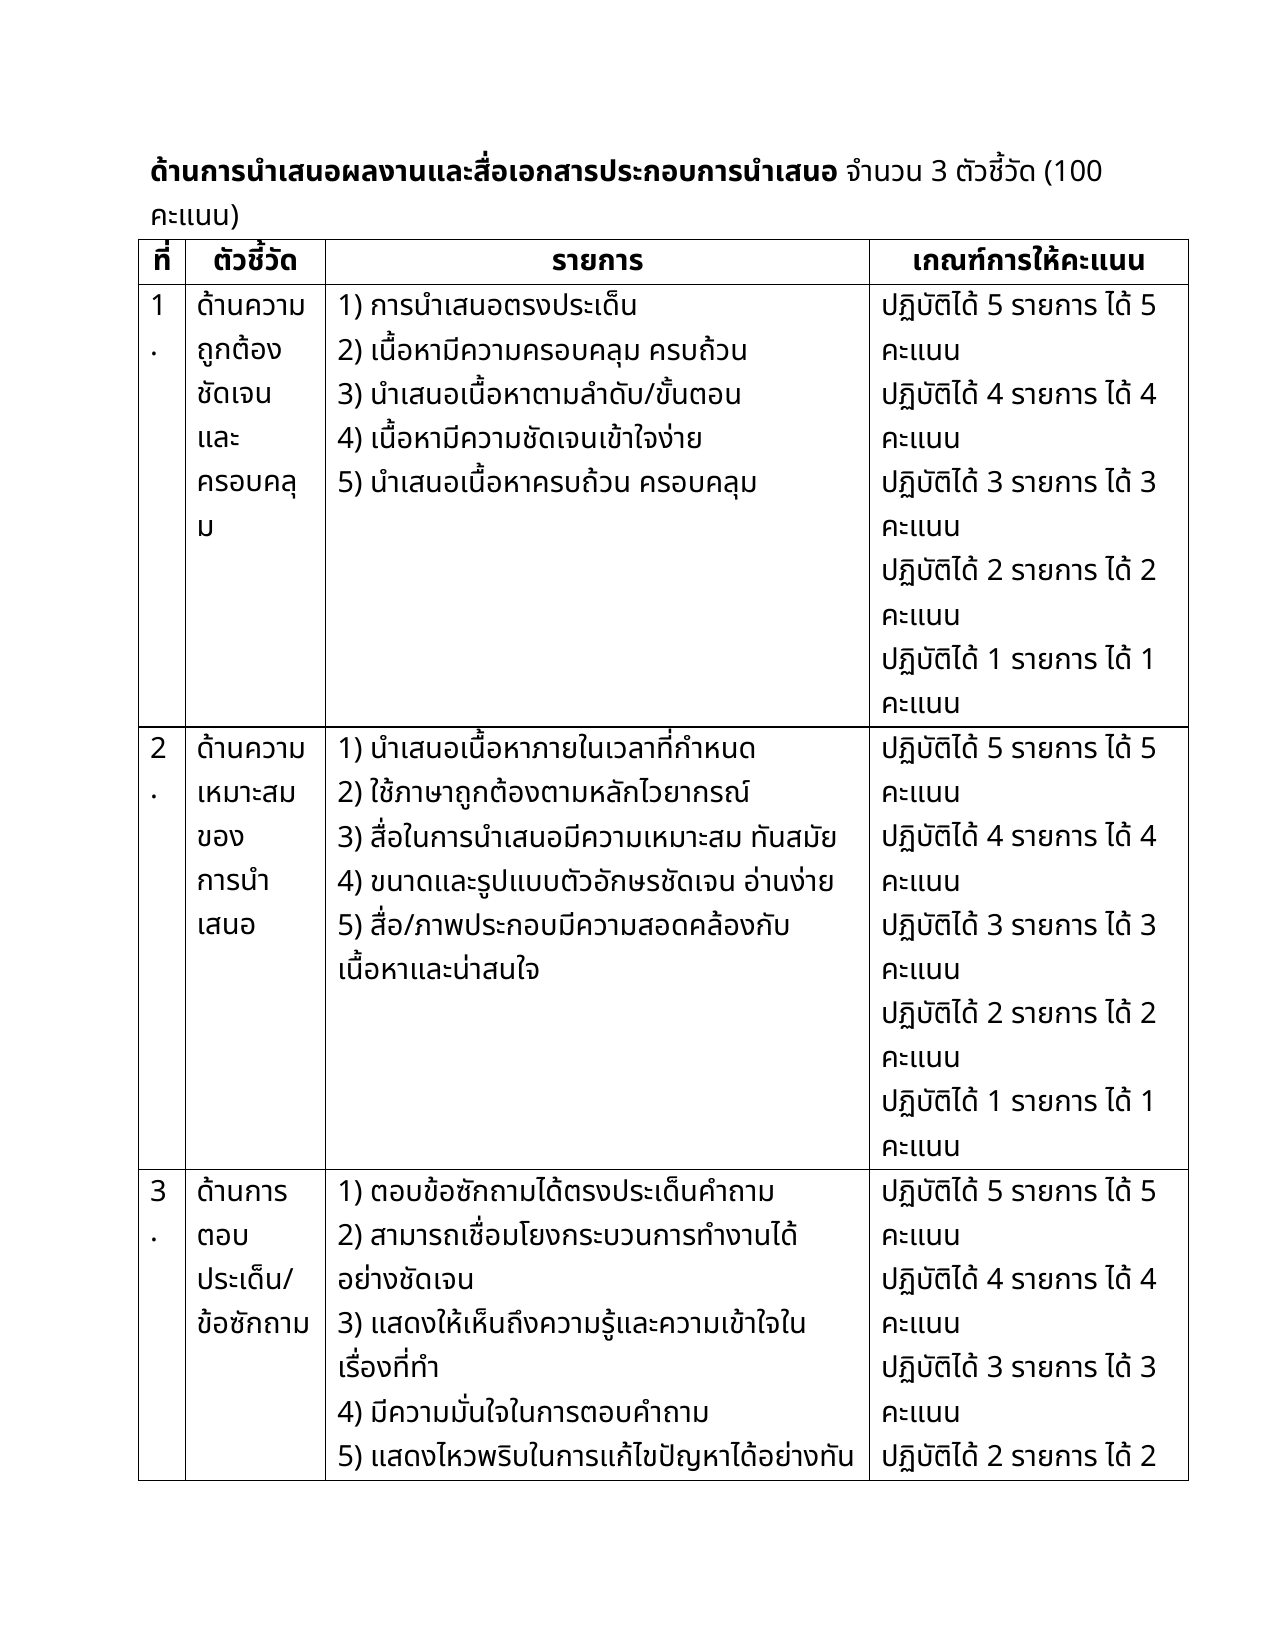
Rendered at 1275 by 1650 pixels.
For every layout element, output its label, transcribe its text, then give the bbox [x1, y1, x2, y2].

table_header รายการ [326, 240, 869, 284]
table_header ตัวชี้วัด [186, 240, 325, 284]
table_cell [326, 1170, 869, 1479]
table_cell ด้านความเหมาะสมของการนำเสนอ [186, 728, 325, 1169]
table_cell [186, 1170, 325, 1479]
table_cell 1) การนำเสนอตรงประเด็น 2) เนื้อหามีความครอบคลุม ครบถ้วน 3) นำเสนอเนื้อหาตามลำดับ/ขั้นตอน 4) เนื้อหามีความชัดเจนเข้าใจง่าย 5) นำเสนอเนื้อหาครบถ้วน ครอบคลุม [326, 285, 869, 726]
table_cell ด้านความถูกต้อง ชัดเจนและครอบคลุม [186, 285, 325, 726]
table_header ที่ [139, 240, 185, 284]
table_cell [870, 1170, 1188, 1479]
text ด้านการนำเสนอผลงานและสื่อเอกสารประกอบการนำเสนอ จำนวน 3 ตัวชี้วัด (100 คะแนน) [150, 150, 1125, 238]
table_cell 1) นำเสนอเนื้อหาภายในเวลาที่กำหนด 2) ใช้ภาษาถูกต้องตามหลักไวยากรณ์ 3) สื่อในการนำเสนอมีความเหมาะสม ทันสมัย 4) ขนาดและรูปแบบตัวอักษรชัดเจน อ่านง่าย 5) สื่อ/ภาพประกอบมีความสอดคล้องกับเนื้อหาและน่าสนใจ [326, 728, 869, 1169]
table_cell 2. [139, 728, 185, 1169]
table_cell 1. [139, 285, 185, 726]
table_header เกณฑ์การให้คะแนน [870, 240, 1188, 284]
table_cell 3. [139, 1170, 185, 1479]
